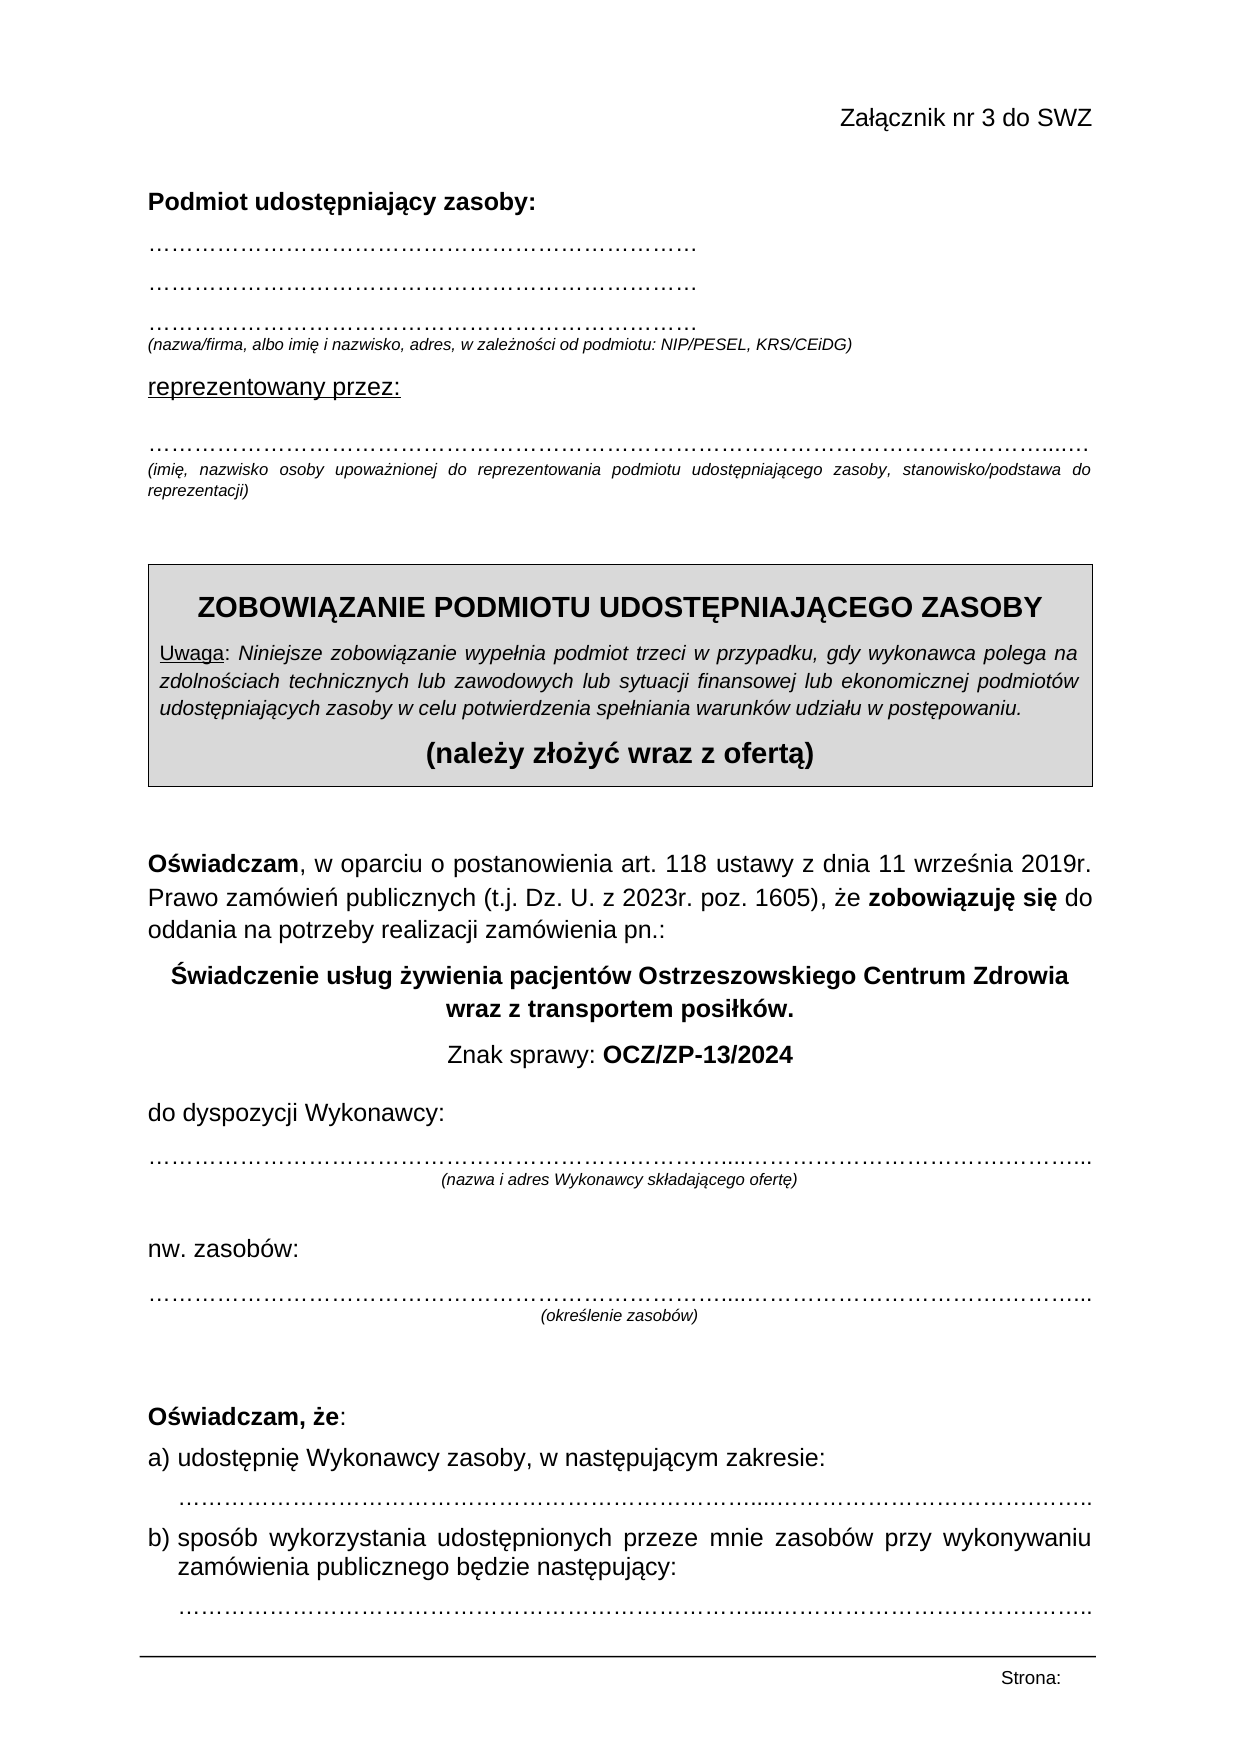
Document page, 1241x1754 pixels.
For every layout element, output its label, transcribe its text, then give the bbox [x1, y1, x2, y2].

text Świadczenie usług żywienia pacjentów Ostrzeszowskiego Centrum Zdrowia wraz z transportem posiłków. [148, 961, 1093, 1023]
text Podmiot udostępniający zasoby: [148, 186, 1093, 215]
text nw. zasobów: [148, 1234, 1093, 1263]
text ……………………………………………………………… [148, 229, 1093, 256]
text …………………………………………………………………....…………………………….…….. [177, 1484, 1093, 1511]
text ……………………………………………………………… [148, 308, 1093, 335]
text ……………………………………………………………… [148, 269, 1093, 295]
text (nazwa/firma, albo imię i nazwisko, adres, w zależności od podmiotu: NIP/PESEL, KRS/CEiDG) [148, 335, 915, 354]
text (imię, nazwisko osoby upoważnionej do reprezentowania podmiotu udostępniającego zasoby, stanowisko/podstawa do reprezentacji) [148, 460, 1093, 500]
text …………………………………………………………………....…………………………….………... [148, 1280, 1093, 1306]
text (nazwa i adres Wykonawcy składającego ofertę) [148, 1169, 1093, 1189]
text Oświadczam, w oparciu o postanowienia art. 118 ustawy z dnia 11 września 2019r. Prawo zamówień publicznych (t.j. Dz. U. z 2023r. poz. 1605), że zobowiązuję się do oddania na potrzeby realizacji zamówienia pn.: [148, 849, 1093, 944]
list sposób wykorzystania udostępnionych przeze mnie zasobów przy wykonywaniu zamówienia publicznego będzie następujący: [148, 1523, 1093, 1581]
list udostępnię Wykonawcy zasoby, w następującym zakresie: [148, 1443, 1093, 1472]
text reprezentowany przez: [148, 372, 1093, 401]
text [177, 1593, 1093, 1619]
text Znak sprawy: OCZ/ZP-13/2024 [148, 1039, 1093, 1068]
text ………………………………………………………………………………………………………....… [148, 430, 1093, 456]
table_header ZOBOWIĄZANIE PODMIOTU UDOSTĘPNIAJĄCEGO ZASOBY Uwaga: Niniejsze zobowiązanie wypełnia podmiot trzeci w przypadku, gdy wykonawca polega na zdolnościach technicznych lub zawodowych lub sytuacji finansowej lub ekonomicznej podmiotów udostępniających zasoby w celu potwierdzenia spełniania warunków udziału w postępowaniu. (należy złożyć wraz z ofertą) [149, 565, 1092, 786]
text (określenie zasobów) [148, 1306, 1093, 1325]
text …………………………………………………………………....…………………………….………... [148, 1143, 1093, 1169]
subtitle Załącznik nr 3 do SWZ [207, 103, 1093, 132]
text do dyspozycji Wykonawcy: [148, 1098, 1093, 1126]
text Oświadczam, że: [148, 1402, 1093, 1431]
